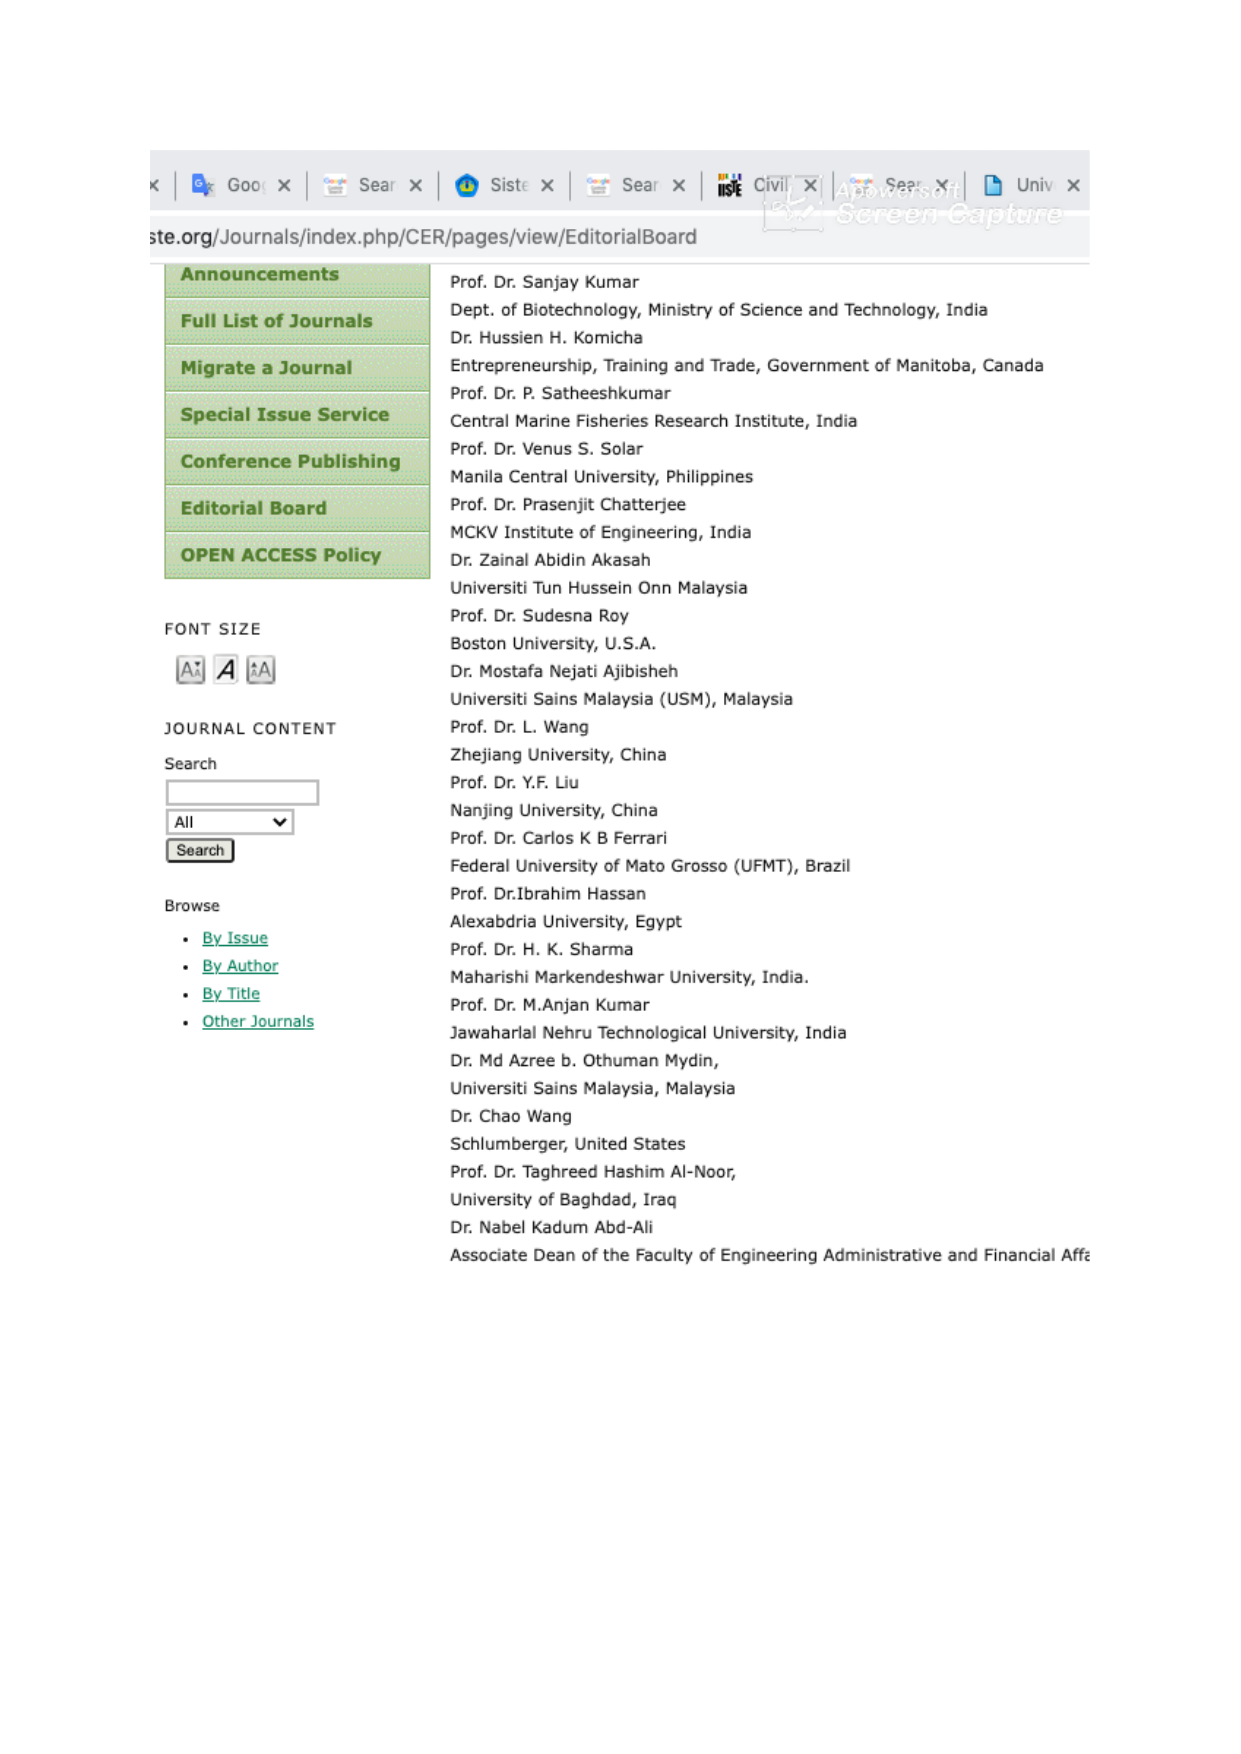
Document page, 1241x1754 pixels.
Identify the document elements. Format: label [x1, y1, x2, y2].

picture [150, 150, 1090, 1267]
